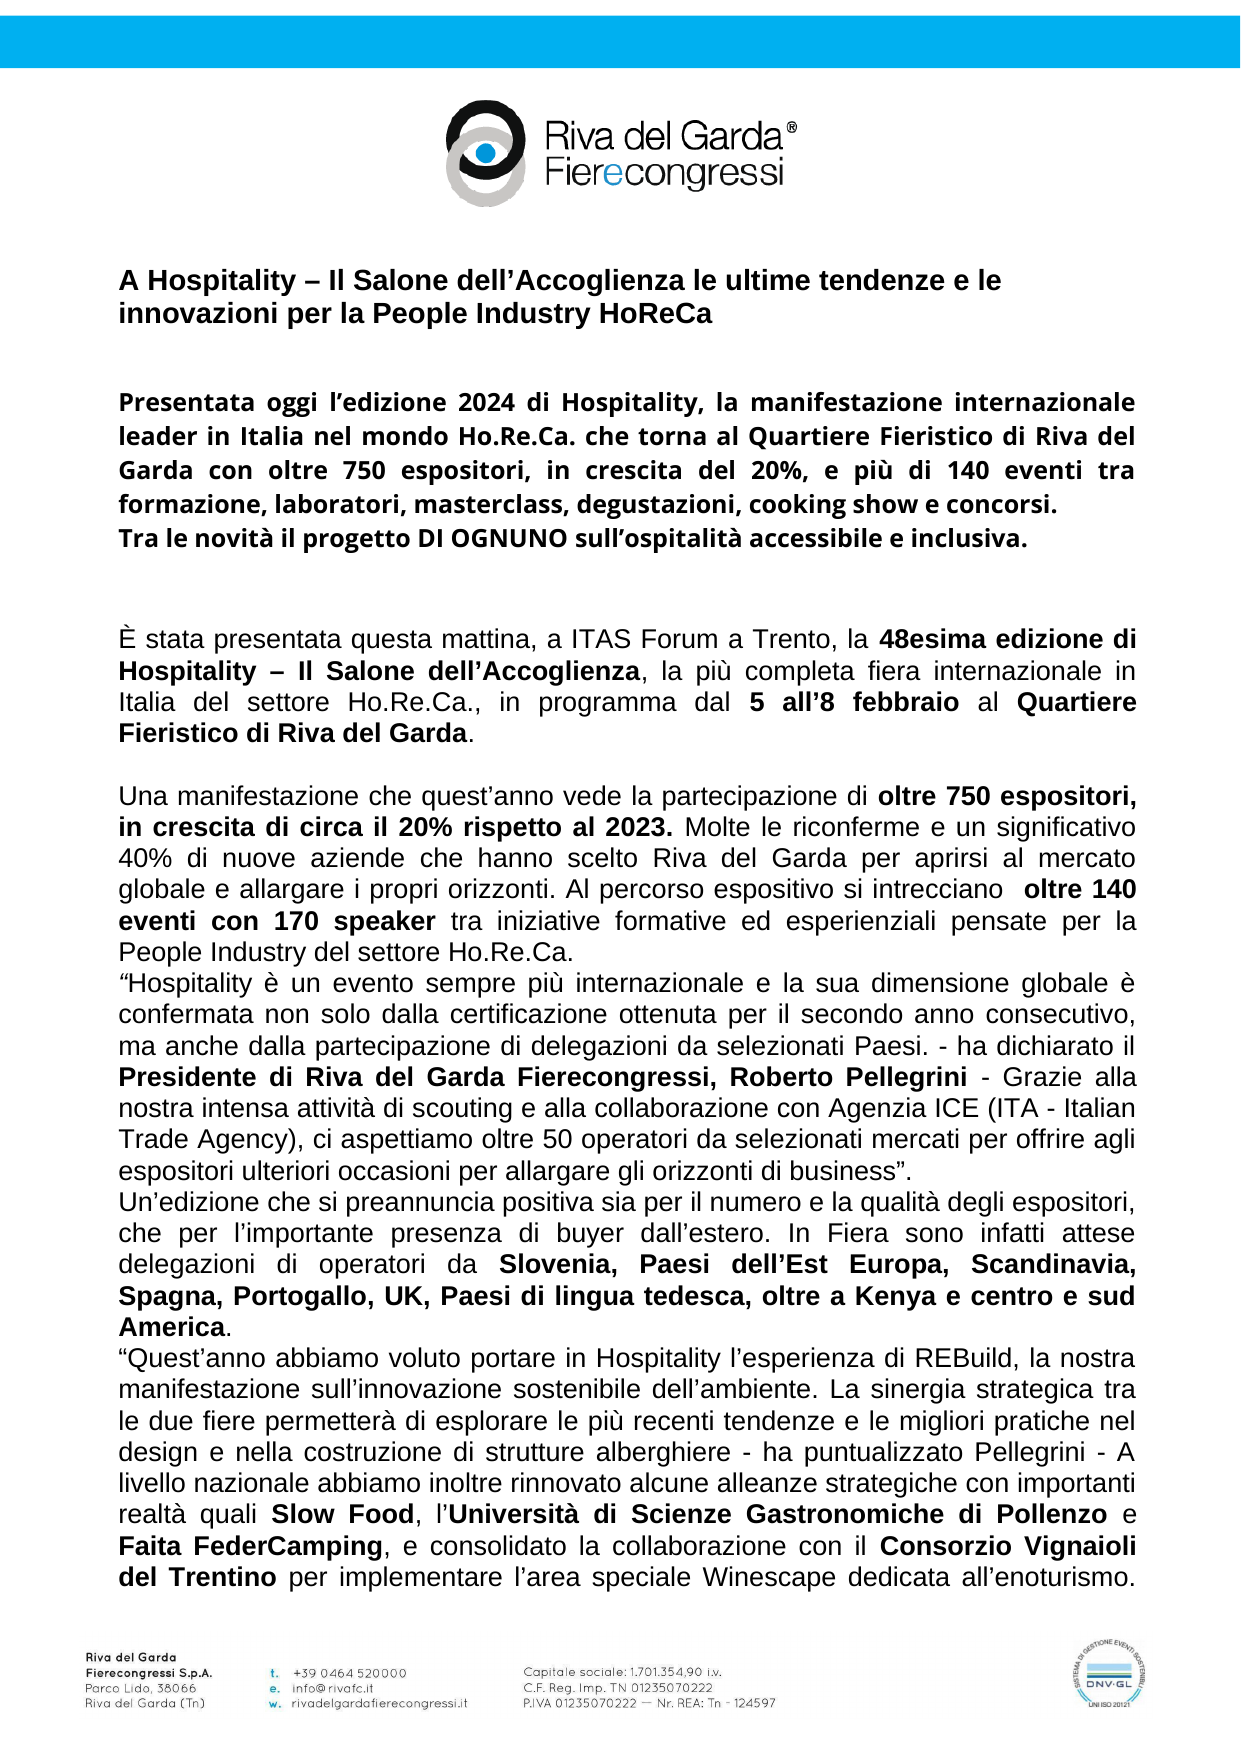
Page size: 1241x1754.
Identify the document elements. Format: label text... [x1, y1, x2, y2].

text Una manifestazione che quest’anno vede la partecipazione di oltre 750 espositori, in crescita di circa il 20% rispetto al 2023. Molte le riconferme e un significativo 40% di nuove aziende che hanno scelto Riva del Garda per aprirsi al mercato globale e allargare i propri orizzonti. Al percorso espositivo si intrecciano oltre 140 eventi con 170 speaker tra iniziative formative ed esperienziali pensate per la People Industry del settore Ho.Re.Ca. [118, 779, 1137, 967]
text È stata presentata questa mattina, a ITAS Forum a Trento, la 48esima edizione di Hospitality – Il Salone dell’Accoglienza, la più completa fiera internazionale in Italia del settore Ho.Re.Ca., in programma dal 5 all’8 febbraio al Quartiere Fieristico di Riva del Garda. [118, 623, 1137, 748]
text Un’edizione che si preannuncia positiva sia per il numero e la qualità degli espositori, che per l’importante presenza di buyer dall’estero. In Fiera sono infatti attese delegazioni di operatori da Slovenia, Paesi dell’Est Europa, Scandinavia, Spagna, Portogallo, UK, Paesi di lingua tedesca, oltre a Kenya e centro e sud America. [118, 1186, 1137, 1342]
text A Hospitality – Il Salone dell’Accoglienza le ultime tendenze e le innovazioni per la People Industry HoReCa [118, 263, 1137, 330]
text Tra le novità il progetto DI OGNUNO sull’ospitalità accessibile e inclusiva. [118, 521, 1137, 555]
picture [428, 88, 827, 211]
picture [79, 1631, 1153, 1719]
text Presentata oggi l’edizione 2024 di Hospitality, la manifestazione internazionale leader in Italia nel mondo Ho.Re.Ca. che torna al Quartiere Fieristico di Riva del Garda con oltre 750 espositori, in crescita del 20%, e più di 140 eventi tra formazione, laboratori, masterclass, degustazioni, cooking show e concorsi. [118, 385, 1137, 521]
text “Hospitality è un evento sempre più internazionale e la sua dimensione globale è confermata non solo dalla certificazione ottenuta per il secondo anno consecutivo, ma anche dalla partecipazione di delegazioni da selezionati Paesi. - ha dichiarato il Presidente di Riva del Garda Fierecongressi, Roberto Pellegrini - Grazie alla nostra intensa attività di scouting e alla collaborazione con Agenzia ICE (ITA - Italian Trade Agency), ci aspettiamo oltre 50 operatori da selezionati mercati per offrire agli espositori ulteriori occasioni per allargare gli orizzonti di business”. [118, 967, 1137, 1186]
